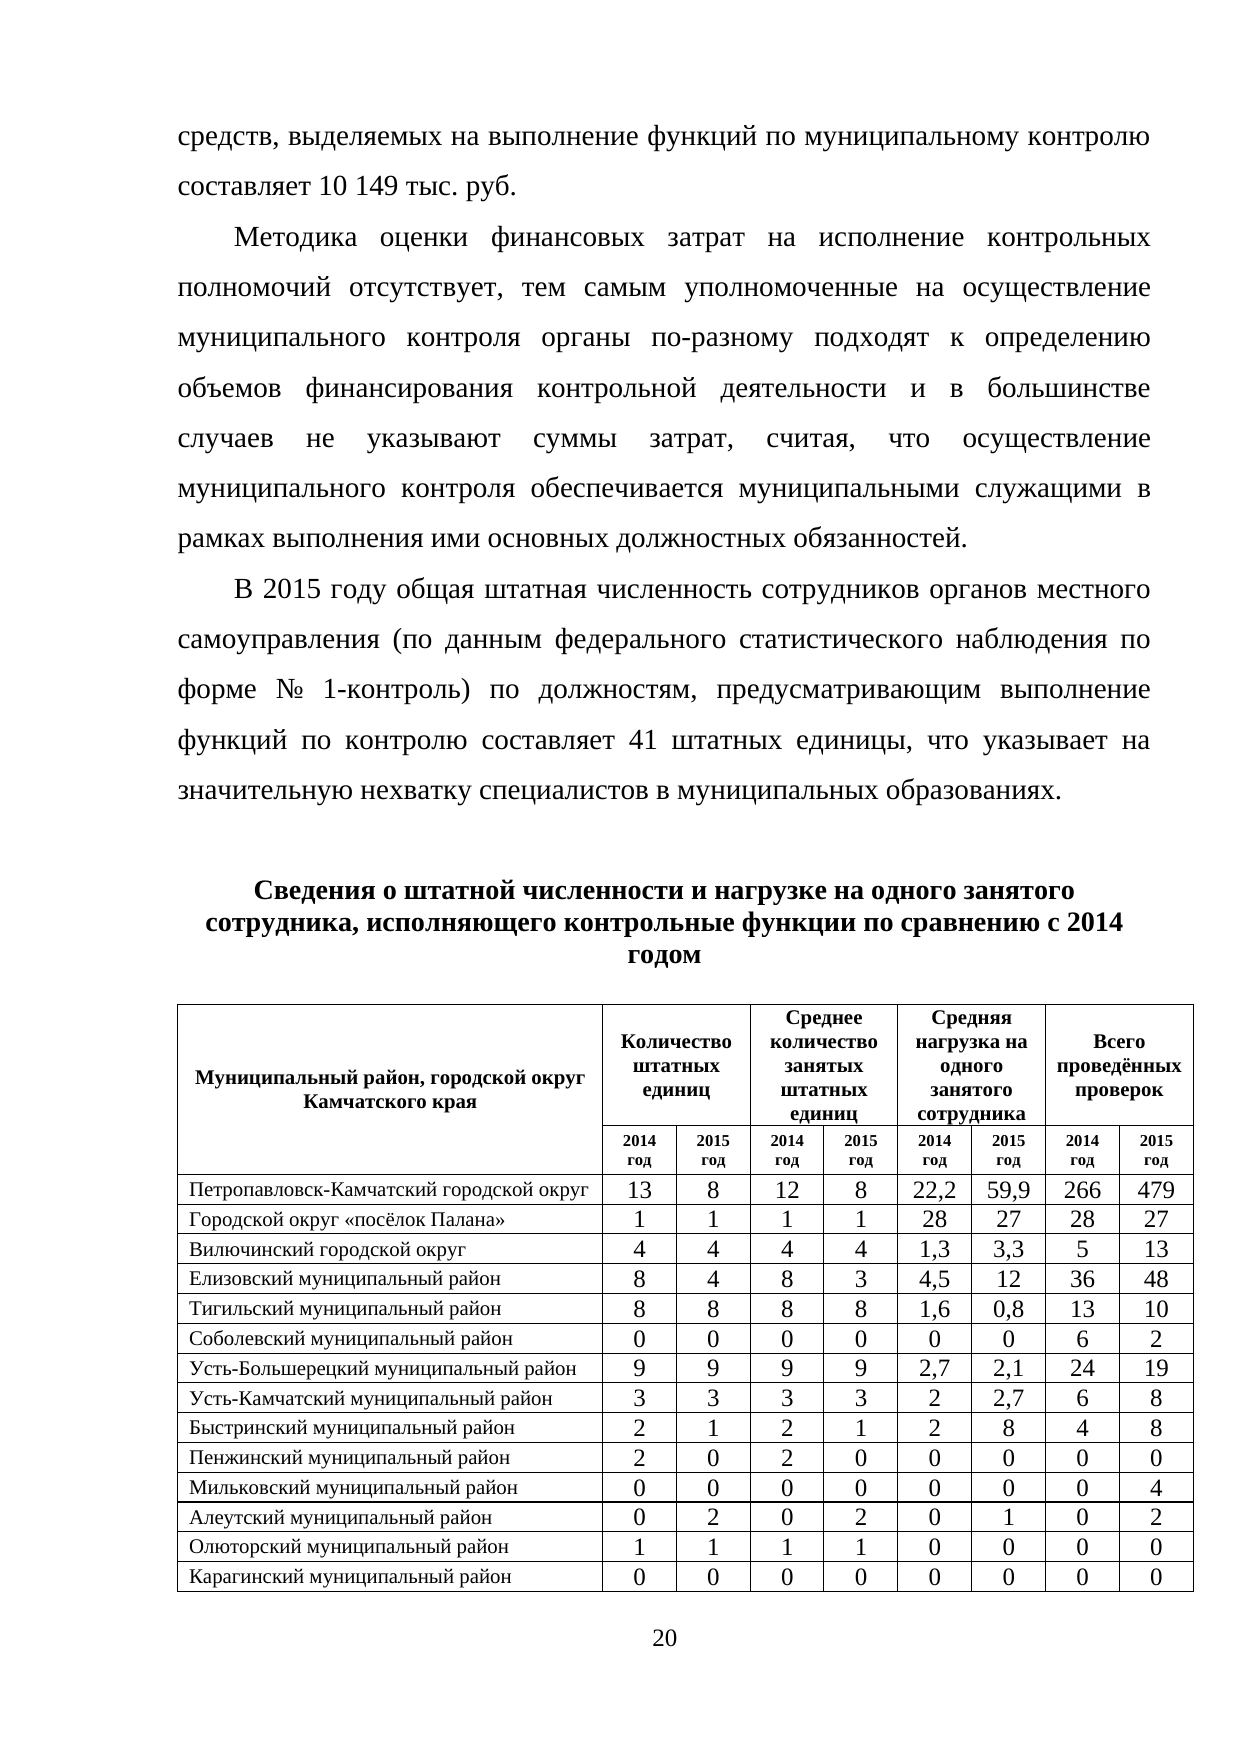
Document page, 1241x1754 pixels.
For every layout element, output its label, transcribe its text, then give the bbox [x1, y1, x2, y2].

table_cell 266 [1046, 1175, 1119, 1203]
table_cell Мильковский муниципальный район [178, 1473, 602, 1501]
table_header Муниципальный район, городской округ Камчатского края [178, 1005, 602, 1174]
table_cell 8 [603, 1264, 676, 1293]
table_cell 2014 год [898, 1126, 971, 1174]
table_cell Соболевский муниципальный район [178, 1324, 602, 1352]
table_cell Алеутский муниципальный район [178, 1503, 602, 1531]
table_cell 10 [1120, 1294, 1193, 1323]
table_cell 8 [677, 1294, 750, 1323]
table_header Среднее количество занятых штатных единиц [751, 1005, 897, 1125]
table_cell 0 [1046, 1503, 1119, 1531]
table_cell 28 [898, 1205, 971, 1233]
table_header Количество штатных единиц [603, 1005, 750, 1125]
table_cell 8 [972, 1413, 1045, 1442]
table_cell 0 [1046, 1443, 1119, 1472]
table_cell 13 [1046, 1294, 1119, 1323]
table_cell 2 [751, 1443, 823, 1472]
table_cell 1,3 [898, 1234, 971, 1263]
table_cell 1 [751, 1532, 823, 1561]
table_cell 2 [898, 1413, 971, 1442]
table_cell 0 [898, 1443, 971, 1472]
table_cell 0 [603, 1503, 676, 1531]
table_cell 0 [1046, 1562, 1119, 1591]
table_cell 479 [1120, 1175, 1193, 1203]
table_cell 2 [677, 1503, 750, 1531]
table_cell 1,6 [898, 1294, 971, 1323]
table_cell 0 [898, 1503, 971, 1531]
table_cell 0 [898, 1473, 971, 1501]
table_cell 0 [751, 1562, 823, 1591]
table_cell 8 [603, 1294, 676, 1323]
table_cell 2 [603, 1413, 676, 1442]
table_cell 2 [751, 1413, 823, 1442]
table_header Всего проведённых проверок [1046, 1005, 1193, 1125]
table_cell 9 [603, 1354, 676, 1382]
table_cell 0 [677, 1473, 750, 1501]
table_cell 4 [603, 1234, 676, 1263]
table_cell 0 [1046, 1532, 1119, 1561]
table_cell 8 [1120, 1413, 1193, 1442]
table_cell 0 [677, 1324, 750, 1352]
table_cell 6 [1046, 1383, 1119, 1412]
table_cell Карагинский муниципальный район [178, 1562, 602, 1591]
table_cell 3 [603, 1383, 676, 1412]
table_cell 1 [824, 1205, 897, 1233]
table_header Средняя нагрузка на одного занятого сотрудника [898, 1005, 1045, 1125]
table_cell 0 [898, 1562, 971, 1591]
table_cell 0 [1120, 1562, 1193, 1591]
table_cell 8 [677, 1175, 750, 1203]
table_cell 19 [1120, 1354, 1193, 1382]
table_cell 0 [1046, 1473, 1119, 1501]
table_cell 4 [751, 1234, 823, 1263]
table_cell 0 [751, 1324, 823, 1352]
table_cell 0 [677, 1562, 750, 1591]
table_cell 0 [824, 1473, 897, 1501]
table_cell 0 [972, 1473, 1045, 1501]
table_cell 0 [1120, 1443, 1193, 1472]
table_cell 1 [677, 1413, 750, 1442]
table_cell 22,2 [898, 1175, 971, 1203]
table_cell 2015 год [1120, 1126, 1193, 1174]
table_cell 2,7 [898, 1354, 971, 1382]
table_cell 0 [824, 1324, 897, 1352]
table_cell 36 [1046, 1264, 1119, 1293]
table_cell 4 [824, 1234, 897, 1263]
table_cell 13 [1120, 1234, 1193, 1263]
table_cell 0 [898, 1324, 971, 1352]
table_cell Городской округ «посёлок Палана» [178, 1205, 602, 1233]
table_cell 3 [824, 1264, 897, 1293]
table_cell 12 [972, 1264, 1045, 1293]
table_cell 2014 год [751, 1126, 823, 1174]
table_cell Быстринский муниципальный район [178, 1413, 602, 1442]
table_cell Усть-Большерецкий муниципальный район [178, 1354, 602, 1382]
table_cell 0 [898, 1532, 971, 1561]
table_cell Вилючинский городской округ [178, 1234, 602, 1263]
table_cell 8 [751, 1294, 823, 1323]
table_cell Пенжинский муниципальный район [178, 1443, 602, 1472]
table_cell 5 [1046, 1234, 1119, 1263]
table_cell 28 [1046, 1205, 1119, 1233]
table_cell 59,9 [972, 1175, 1045, 1203]
table_cell 8 [824, 1294, 897, 1323]
table_cell 4 [1046, 1413, 1119, 1442]
table_cell 2 [1120, 1503, 1193, 1531]
table_cell 0 [1120, 1532, 1193, 1561]
table_cell Тигильский муниципальный район [178, 1294, 602, 1323]
table_cell 3,3 [972, 1234, 1045, 1263]
table_cell Усть-Камчатский муниципальный район [178, 1383, 602, 1412]
table_cell 1 [603, 1205, 676, 1233]
table_cell 0 [972, 1443, 1045, 1472]
table_cell 0 [972, 1562, 1045, 1591]
table_cell 9 [751, 1354, 823, 1382]
table_cell 3 [677, 1383, 750, 1412]
table_cell 2 [898, 1383, 971, 1412]
table_cell 2 [1120, 1324, 1193, 1352]
table_cell 0 [972, 1324, 1045, 1352]
table_cell 0 [677, 1443, 750, 1472]
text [177, 118, 1152, 202]
text В 2015 году общая штатная численность сотрудников органов местного самоуправления (по данным федерального статистического наблюдения по форме № 1-контроль) по должностям, предусматривающим выполнение функций по контролю составляет 41 штатных единицы, что указывает на значительную нехватку специалистов в муниципальных образованиях. [177, 571, 1152, 806]
table_cell 8 [751, 1264, 823, 1293]
table_cell 4 [1120, 1473, 1193, 1501]
table_cell 8 [1120, 1383, 1193, 1412]
table_cell 0,8 [972, 1294, 1045, 1323]
text Методика оценки финансовых затрат на исполнение контрольных полномочий отсутствует, тем самым уполномоченные на осуществление муниципального контроля органы по-разному подходят к определению объемов финансирования контрольной деятельности и в большинстве случаев не указывают суммы затрат, считая, что осуществление муниципального контроля обеспечивается муниципальными служащими в рамках выполнения ими основных должностных обязанностей. [177, 219, 1152, 554]
table_cell 2015 год [824, 1126, 897, 1174]
table_cell 2,7 [972, 1383, 1045, 1412]
table_cell 6 [1046, 1324, 1119, 1352]
table_cell 12 [751, 1175, 823, 1203]
table_cell 2014 год [603, 1126, 676, 1174]
table_cell 24 [1046, 1354, 1119, 1382]
table_cell 1 [824, 1413, 897, 1442]
table_cell 8 [824, 1175, 897, 1203]
table_cell 2 [824, 1503, 897, 1531]
table_cell 0 [751, 1503, 823, 1531]
table_cell 4 [677, 1234, 750, 1263]
table_cell 2,1 [972, 1354, 1045, 1382]
table_cell 27 [1120, 1205, 1193, 1233]
table_cell 2 [603, 1443, 676, 1472]
table_cell 2015 год [677, 1126, 750, 1174]
table_cell 13 [603, 1175, 676, 1203]
table_cell 9 [677, 1354, 750, 1382]
table_cell 0 [603, 1562, 676, 1591]
table_cell 0 [603, 1473, 676, 1501]
table_cell 4,5 [898, 1264, 971, 1293]
table_cell 1 [677, 1205, 750, 1233]
table_cell 0 [824, 1562, 897, 1591]
table_cell Елизовский муниципальный район [178, 1264, 602, 1293]
table_cell 0 [972, 1532, 1045, 1561]
table_cell 9 [824, 1354, 897, 1382]
table_cell 3 [824, 1383, 897, 1412]
table_cell 2015 год [972, 1126, 1045, 1174]
table_cell 0 [751, 1473, 823, 1501]
table_cell 1 [751, 1205, 823, 1233]
table_cell Петропавловск-Камчатский городской округ [178, 1175, 602, 1203]
table_cell Олюторский муниципальный район [178, 1532, 602, 1561]
table_cell 1 [824, 1532, 897, 1561]
table_cell 0 [603, 1324, 676, 1352]
table_cell 2014 год [1046, 1126, 1119, 1174]
table_cell 1 [603, 1532, 676, 1561]
table_cell 48 [1120, 1264, 1193, 1293]
table_cell 27 [972, 1205, 1045, 1233]
table_cell 0 [824, 1443, 897, 1472]
table_cell 4 [677, 1264, 750, 1293]
text Сведения о штатной численности и нагрузке на одного занятого сотрудника, исполняющего контрольные функции по сравнению с 2014 годом [177, 873, 1152, 970]
table_cell 1 [677, 1532, 750, 1561]
table_cell 1 [972, 1503, 1045, 1531]
table_cell 3 [751, 1383, 823, 1412]
